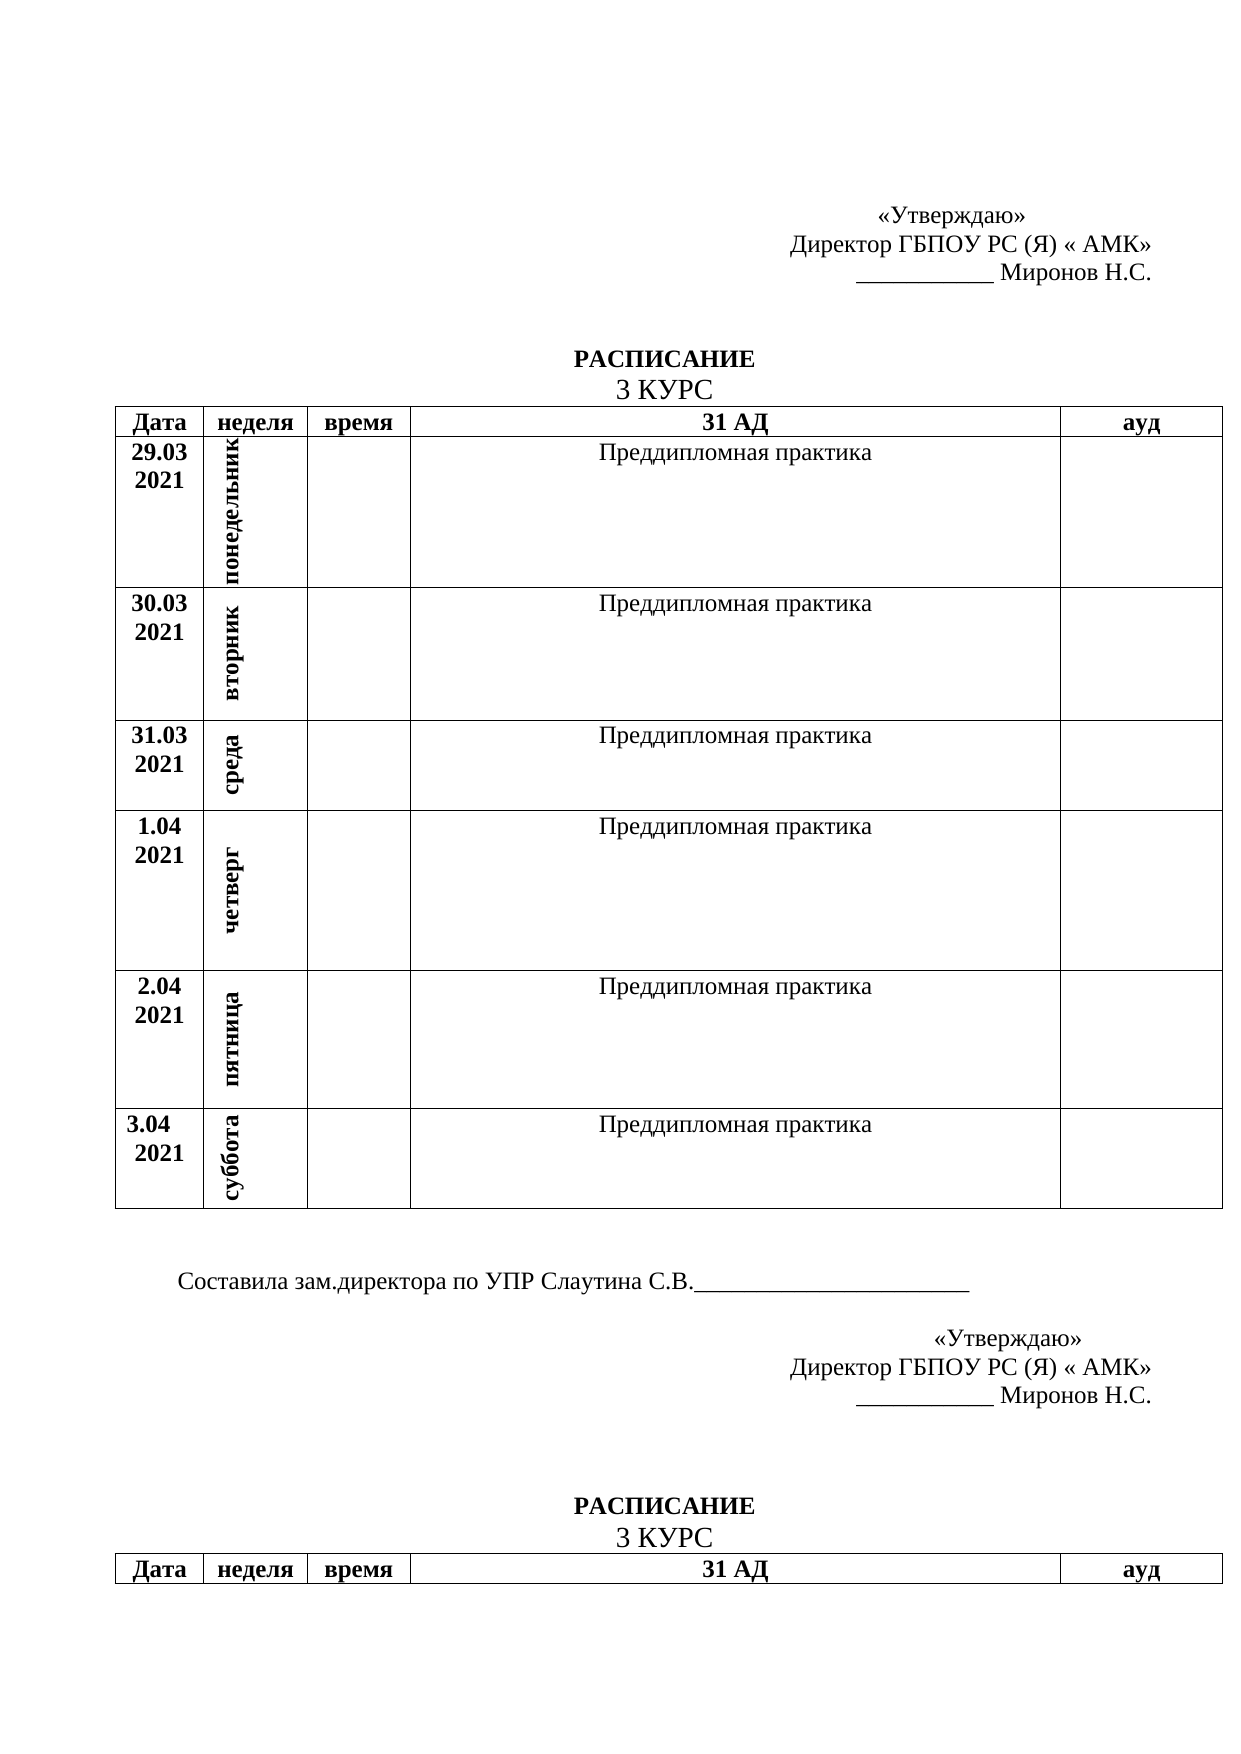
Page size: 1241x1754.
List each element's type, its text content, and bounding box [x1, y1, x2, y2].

table_header ауд [1061, 407, 1222, 436]
text РАСПИСАНИЕ [177, 1491, 1152, 1520]
table_header 31 АД [411, 1554, 1060, 1583]
table_cell Преддипломная практика [411, 721, 1060, 810]
table_header Дата [116, 1554, 203, 1583]
text Директор ГБПОУ РС (Я) « АМК» [177, 1352, 1152, 1380]
table_cell [308, 1109, 410, 1208]
table_cell 29.03 2021 [116, 437, 203, 587]
table_cell [308, 437, 410, 587]
table_cell 1.04 2021 [116, 811, 203, 970]
table_cell 31.03 2021 [116, 721, 203, 810]
table_cell [308, 811, 410, 970]
table_cell Преддипломная практика [411, 811, 1060, 970]
text Директор ГБПОУ РС (Я) « АМК» [177, 229, 1152, 257]
table_cell 3.04 2021 [116, 1109, 203, 1208]
table_cell Преддипломная практика [411, 971, 1060, 1108]
text 3 КУРС [177, 1520, 1152, 1553]
table_cell четверг [204, 811, 307, 970]
table_cell Преддипломная практика [411, 1109, 1060, 1208]
table_cell [1061, 1109, 1222, 1208]
table_cell [1061, 588, 1222, 719]
table_cell 2.04 2021 [116, 971, 203, 1108]
text РАСПИСАНИЕ [177, 344, 1152, 372]
table_header неделя [204, 407, 307, 436]
table_header Дата [116, 407, 203, 436]
table_header ауд [1061, 1554, 1222, 1583]
table_cell среда [204, 721, 307, 810]
table_cell Преддипломная практика [411, 588, 1060, 719]
table_cell 30.03 2021 [116, 588, 203, 719]
table_cell [308, 971, 410, 1108]
table_cell [308, 721, 410, 810]
text Составила зам.директора по УПР Слаутина С.В.______________________ [177, 1266, 1152, 1295]
table_cell [1061, 437, 1222, 587]
table_cell пятница [204, 971, 307, 1108]
table_header время [308, 407, 410, 436]
text 3 КУРС [177, 372, 1152, 406]
text ___________ Миронов Н.С. [177, 257, 1152, 286]
text «Утверждаю» [177, 200, 1152, 229]
table_cell [1061, 811, 1222, 970]
table_cell [1061, 971, 1222, 1108]
table_cell суббота [204, 1109, 307, 1208]
text ___________ Миронов Н.С. [177, 1380, 1152, 1409]
table_cell вторник [204, 588, 307, 719]
table_header 31 АД [411, 407, 1060, 436]
table_cell Преддипломная практика [411, 437, 1060, 587]
table_cell понедельник [204, 437, 307, 587]
table_cell [308, 588, 410, 719]
text «Утверждаю» [177, 1323, 1152, 1352]
table_cell [1061, 721, 1222, 810]
table_header неделя [204, 1554, 307, 1583]
table_header время [308, 1554, 410, 1583]
